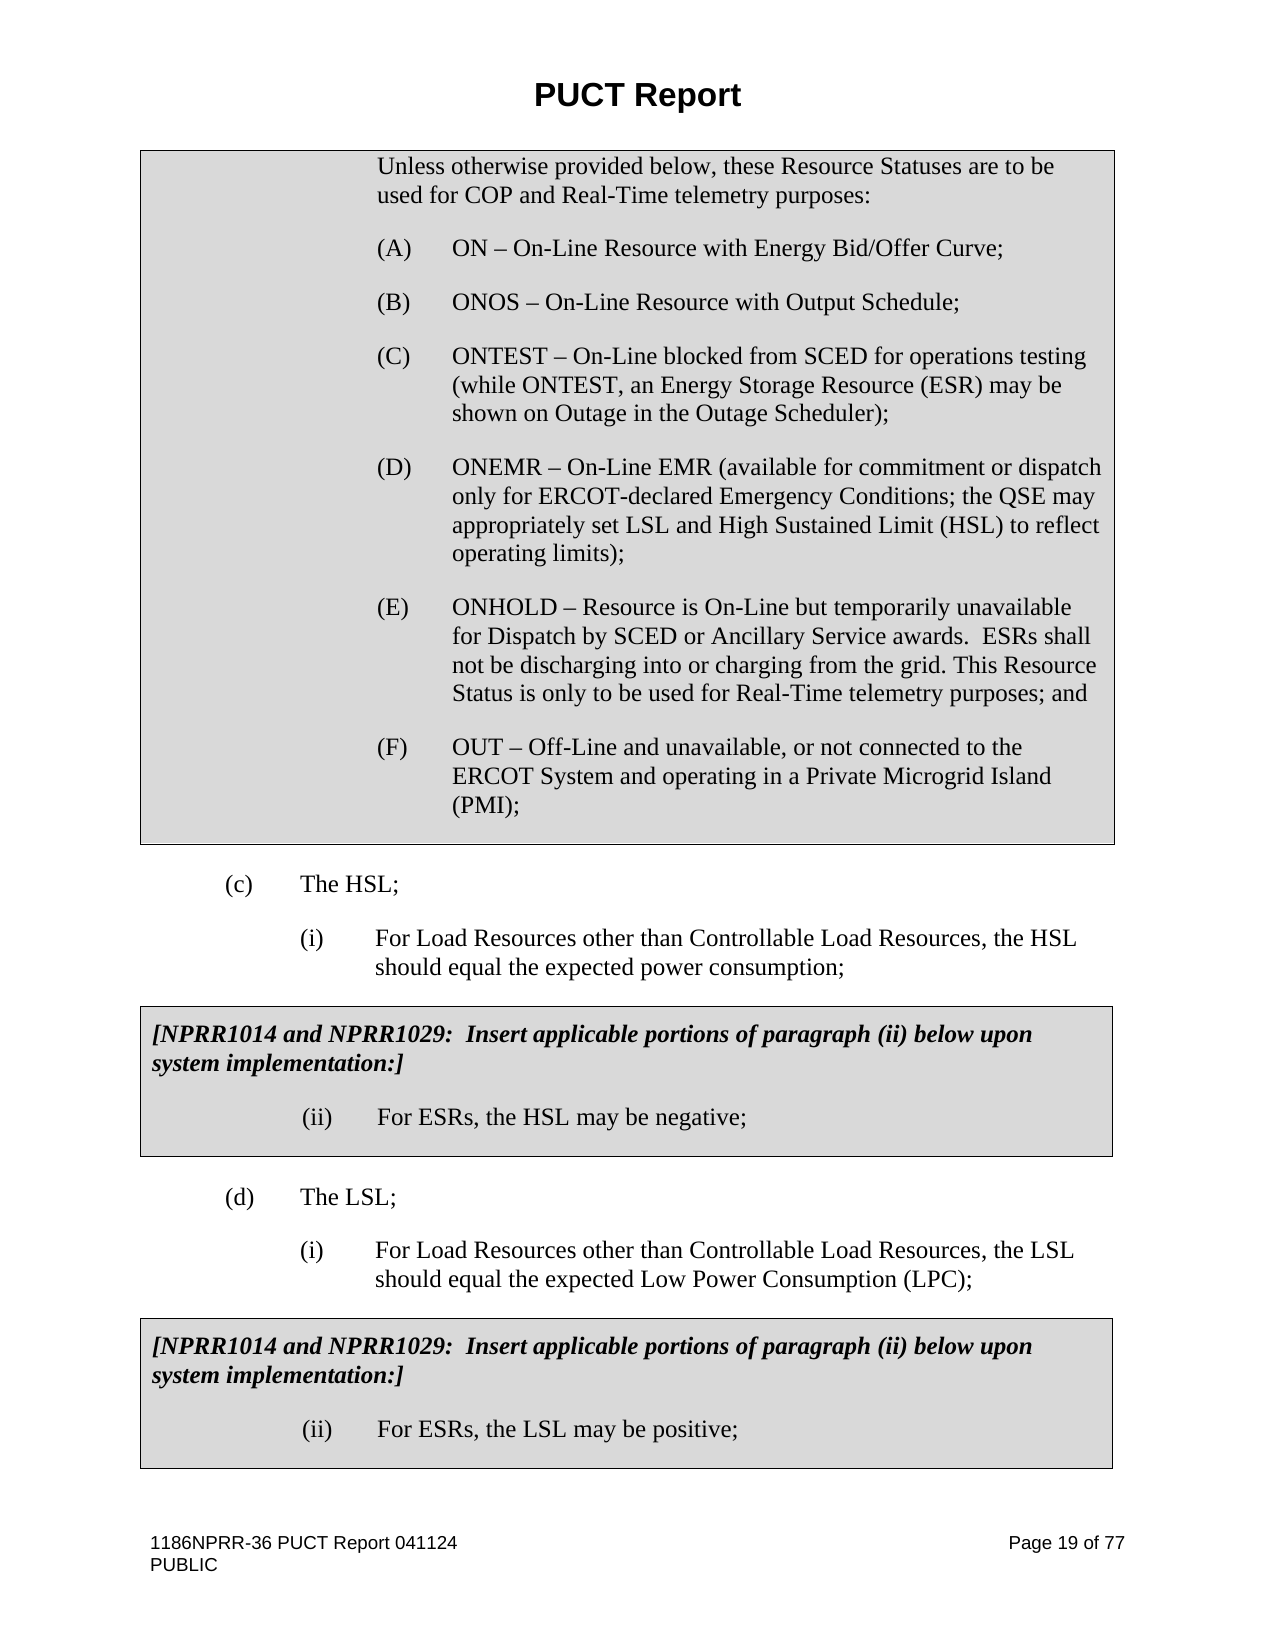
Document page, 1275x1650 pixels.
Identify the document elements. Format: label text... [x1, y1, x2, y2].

text (d) The LSL; [225, 1182, 1125, 1210]
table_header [141, 151, 1114, 843]
table_header [NPRR1014 and NPRR1029: Insert applicable portions of paragraph (ii) below upon system implementation:] (ii) For ESRs, the LSL may be positive; [141, 1319, 1112, 1468]
text (i) For Load Resources other than Controllable Load Resources, the HSL should equal the expected power consumption; [300, 923, 1125, 981]
table_header [NPRR1014 and NPRR1029: Insert applicable portions of paragraph (ii) below upon system implementation:] (ii) For ESRs, the HSL may be negative; [141, 1007, 1112, 1156]
text (i) For Load Resources other than Controllable Load Resources, the LSL should equal the expected Low Power Consumption (LPC); [300, 1235, 1125, 1293]
text (c) The HSL; [225, 869, 1125, 898]
